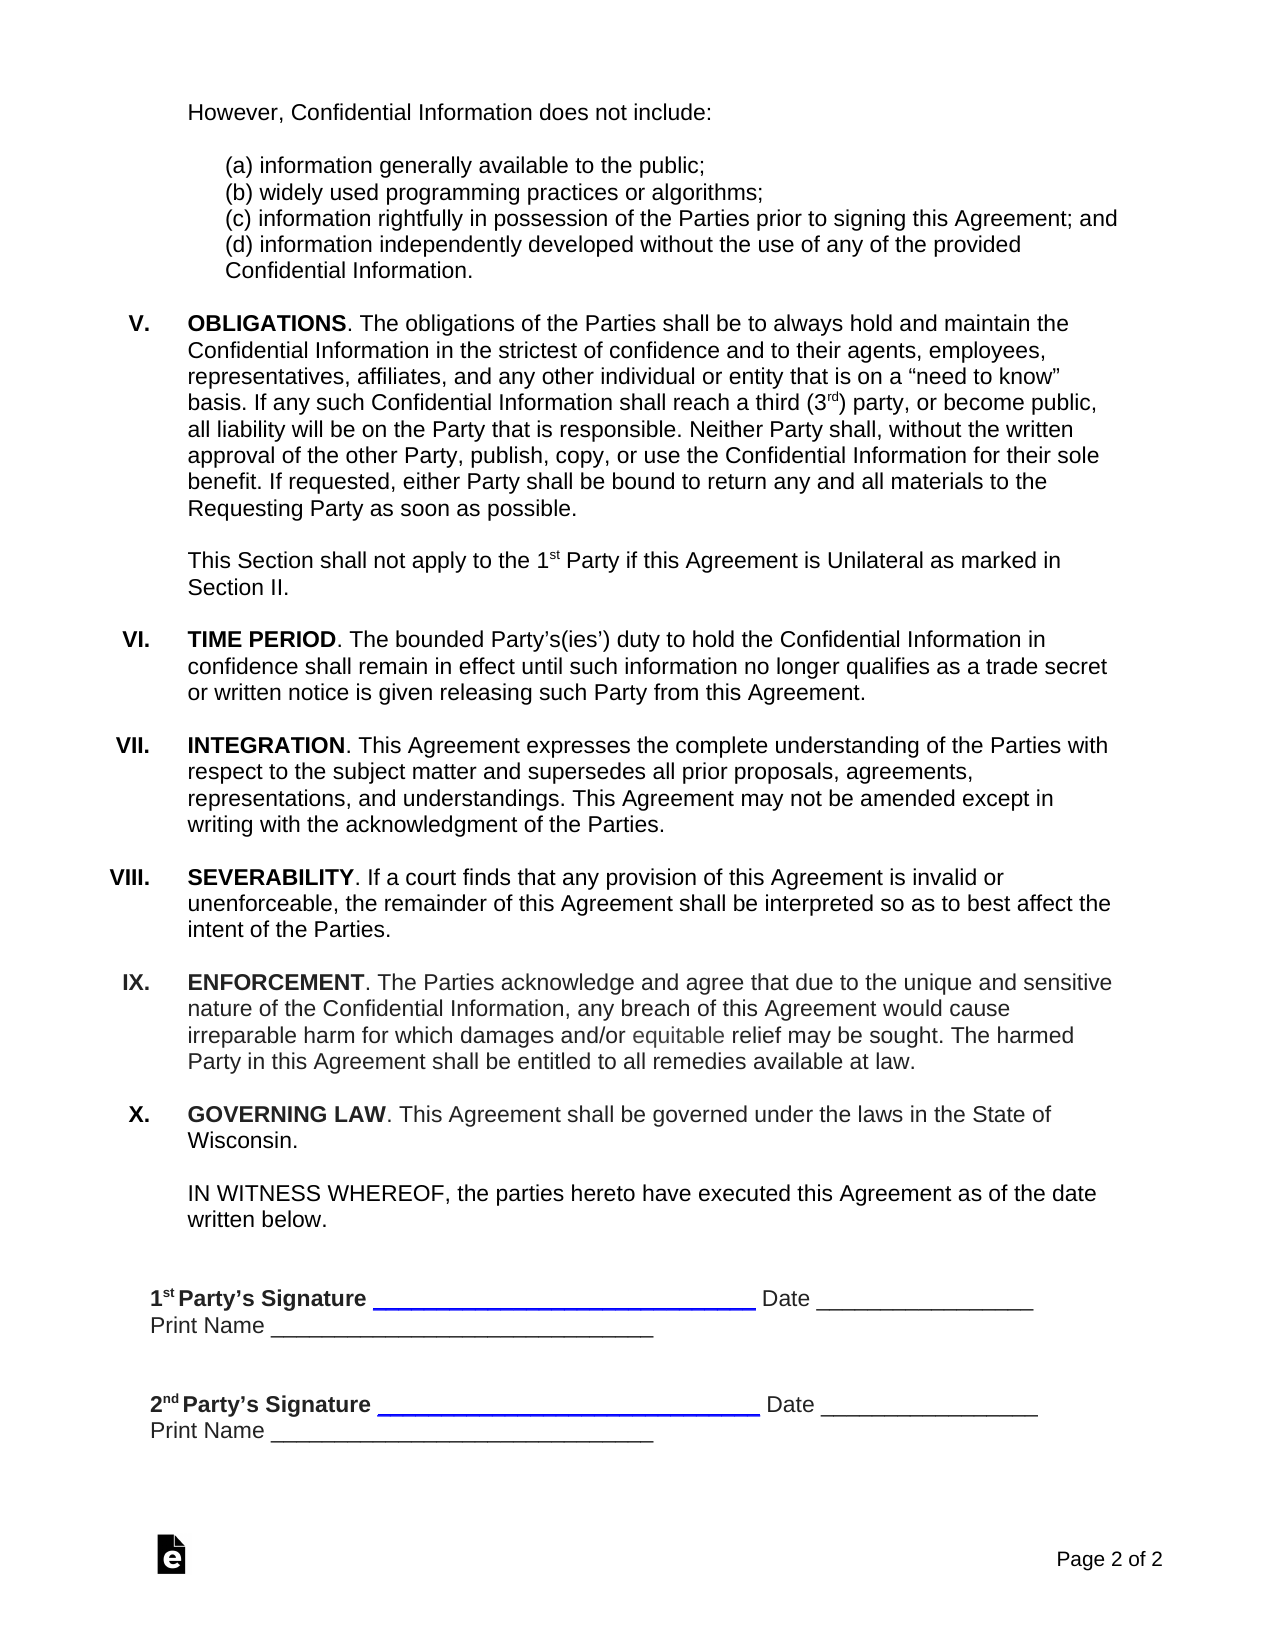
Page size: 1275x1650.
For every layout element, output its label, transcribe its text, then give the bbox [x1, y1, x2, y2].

text However, Confidential Information does not include: [187, 99, 1125, 126]
text (c) information rightfully in possession of the Parties prior to signing this Agreement; and [225, 205, 1125, 231]
list GOVERNING LAW. This Agreement shall be governed under the laws in the State of Wisconsin. [150, 1101, 1125, 1153]
text 1st Party’s Signature ______________________________ Date _________________ [150, 1285, 1125, 1312]
text (b) widely used programming practices or algorithms; [150, 178, 1125, 205]
list OBLIGATIONS. The obligations of the Parties shall be to always hold and maintain the Confidential Information in the strictest of confidence and to their agents, employees, representatives, affiliates, and any other individual or entity that is on a “need to know” basis. If any such Confidential Information shall reach a third (3rd) party, or become public, all liability will be on the Party that is responsible. Neither Party shall, without the written approval of the other Party, publish, copy, or use the Confidential Information for their sole benefit. If requested, either Party shall be bound to return any and all materials to the Requesting Party as soon as possible. [150, 310, 1125, 521]
list TIME PERIOD. The bounded Party’s(ies’) duty to hold the Confidential Information in confidence shall remain in effect until such information no longer qualifies as a trade secret or written notice is given releasing such Party from this Agreement. [150, 626, 1125, 706]
list SEVERABILITY. If a court finds that any provision of this Agreement is invalid or unenforceable, the remainder of this Agreement shall be interpreted so as to best affect the intent of the Parties. [150, 864, 1125, 943]
list IN WITNESS WHEREOF, the parties hereto have executed this Agreement as of the date written below. [187, 1180, 1125, 1233]
list INTEGRATION. This Agreement expresses the complete understanding of the Parties with respect to the subject matter and supersedes all prior proposals, agreements, representations, and understandings. This Agreement may not be amended except in writing with the acknowledgment of the Parties. [150, 732, 1125, 837]
text 2nd Party’s Signature ______________________________ Date _________________ [150, 1391, 1125, 1417]
text Print Name ______________________________ [150, 1312, 1125, 1338]
list ENFORCEMENT. The Parties acknowledge and agree that due to the unique and sensitive nature of the Confidential Information, any breach of this Agreement would cause irreparable harm for which damages and/or equitable relief may be sought. The harmed Party in this Agreement shall be entitled to all remedies available at law. [150, 969, 1125, 1074]
text (a) information generally available to the public; [150, 152, 1125, 178]
text Print Name ______________________________ [150, 1417, 1125, 1443]
text (d) information independently developed without the use of any of the provided Confidential Information. [225, 231, 1125, 284]
list This Section shall not apply to the 1st Party if this Agreement is Unilateral as marked in Section II. [187, 547, 1125, 600]
picture [150, 1533, 192, 1575]
